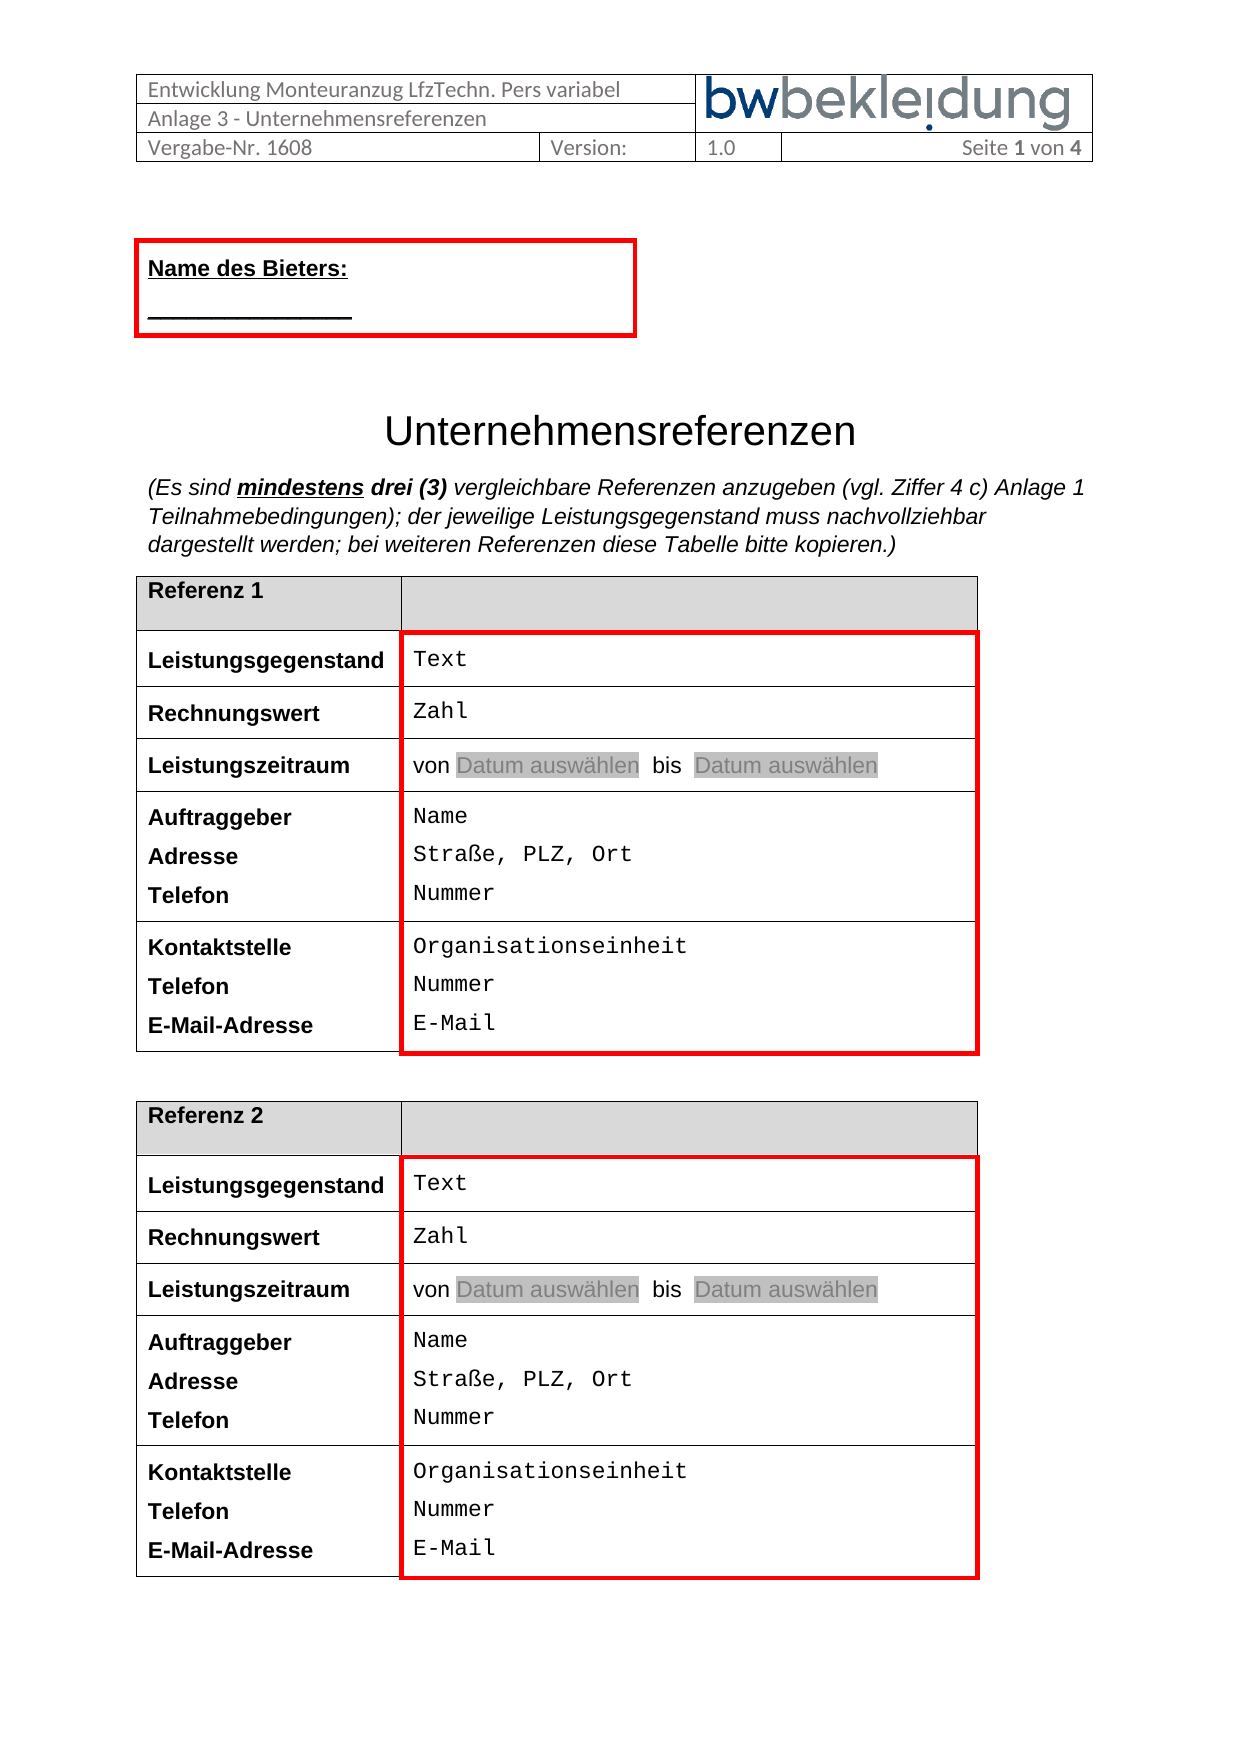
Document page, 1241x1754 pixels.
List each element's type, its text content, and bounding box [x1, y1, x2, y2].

table_cell [404, 1316, 975, 1445]
table_cell von bis [404, 1264, 975, 1315]
table_cell [404, 922, 975, 1051]
text (Es sind mindestens drei (3) vergleichbare Referenzen anzugeben (vgl. Ziffer 4 c) Anlage 1 Teilnahmebedingungen); der jeweilige Leistungsgegenstand muss nachvollziehbar dargestellt werden; bei weiteren Referenzen diese Tabelle bitte kopieren.) [148, 474, 1093, 557]
table_cell Auftraggeber Adresse Telefon [137, 1316, 399, 1445]
table_cell Kontaktstelle Telefon E-Mail-Adresse [137, 922, 399, 1051]
picture [706, 74, 1069, 131]
table_cell [404, 1159, 975, 1211]
table_cell Leistungsgegenstand [137, 1156, 399, 1211]
table_header [137, 577, 401, 630]
table_cell [404, 1446, 975, 1576]
table_cell [404, 1212, 975, 1263]
table_cell Rechnungswert [137, 687, 399, 738]
table_cell von bis [404, 739, 975, 791]
table_cell Auftraggeber Adresse Telefon [137, 792, 399, 921]
table_cell [404, 792, 975, 921]
table_cell Kontaktstelle Telefon E-Mail-Adresse [137, 1446, 399, 1576]
table_cell [404, 687, 975, 738]
table_header Name des Bieters: ________________ [139, 243, 633, 333]
table_cell [404, 635, 975, 686]
table_cell Leistungszeitraum [137, 739, 399, 791]
text Unternehmensreferenzen [148, 406, 1093, 454]
table_cell Rechnungswert [137, 1212, 399, 1263]
table_header [402, 1102, 977, 1154]
table_cell Leistungsgegenstand [137, 631, 399, 686]
table_header [137, 1102, 401, 1154]
table_header [402, 577, 977, 630]
table_cell Leistungszeitraum [137, 1264, 399, 1315]
